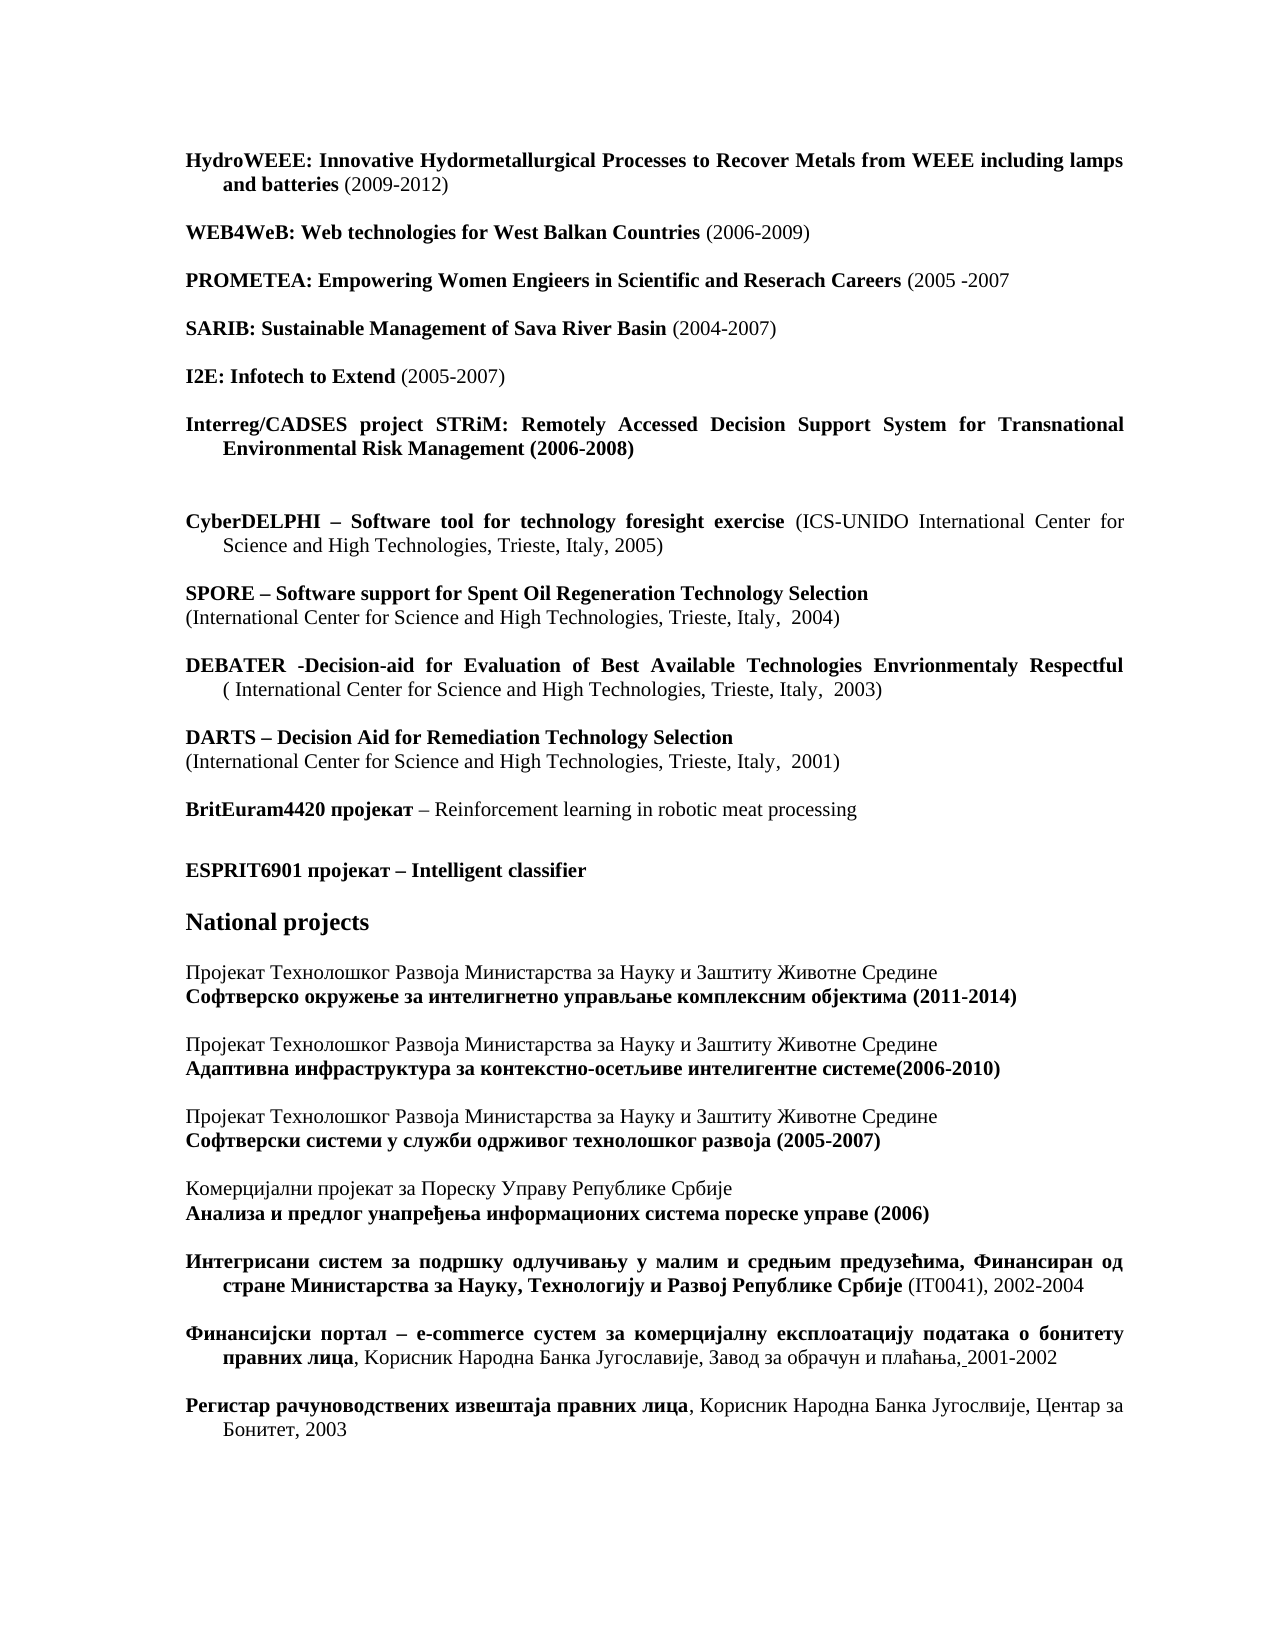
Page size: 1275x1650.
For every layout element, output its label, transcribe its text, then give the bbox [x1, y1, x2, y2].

text WEB4WeB: Web technologies for West Balkan Countries (2006-2009) [185, 220, 1124, 244]
text (International Center for Science and High Technologies, Trieste, Italy, 2004) [185, 605, 1124, 629]
text BritEuram4420 пројекат – Reinforcement learning in robotic meat processing [185, 797, 1124, 821]
text Адаптивна инфраструктура за контекстно-осетљиве интелигентне системе(2006-2010) [185, 1056, 1124, 1080]
text Пројекат Технолошког Развоја Министарства за Науку и Заштиту Животне Средине [185, 960, 1124, 984]
text Комерцијални пројекат за Пореску Управу Републике Србије [185, 1176, 1124, 1200]
text Регистар рачуноводствених извештаја правних лица, Корисник Народна Банка Југослвије, Центар за Бонитет, 2003 [185, 1393, 1124, 1441]
text ESPRIT6901 пројекат – Intelligent classifier [185, 858, 1124, 882]
text DEBATER -Decision-aid for Evaluation of Best Available Technologies Envrionmentaly Respectful ( International Center for Science and High Technologies, Trieste, Italy, 2003) [185, 653, 1124, 701]
text Софтверско окружење за интелигнетно управљање комплексним објектима (2011-2014) [185, 984, 1124, 1008]
text Интегрисани систем за подршку одлучивању у малим и средњим предузећима, Финансиран од стране Министарства за Науку, Технологију и Развој Републике Србије (IТ0041), 2002-2004 [185, 1248, 1124, 1297]
text DARTS – Decision Aid for Remediation Technology Selection [185, 725, 1124, 749]
text Пројекат Технолошког Развоја Министарства за Науку и Заштиту Животне Средине [185, 1104, 1124, 1128]
text CyberDELPHI – Software tool for technology foresight exercise (ICS-UNIDO International Center for Science and High Technologies, Trieste, Italy, 2005) [185, 508, 1124, 557]
text PROMETEA: Empowering Women Engieers in Scientific and Reserach Careers (2005 -2007 [185, 268, 1124, 292]
text Interreg/CADSES project STRiM: Remotely Accessed Decision Support System for Transnational Environmental Risk Management (2006-2008) [185, 412, 1124, 460]
text (International Center for Science and High Technologies, Trieste, Italy, 2001) [185, 749, 1124, 773]
text SPORE – Software support for Spent Oil Regeneration Technology Selection [185, 581, 1124, 605]
text Финансијски портал – е-commerce сyстем за комерцијалну експлоатацију података о бонитету правних лица, Kорисник Народна Банка Jугославије, Завод за обрачун и плаћања, 2001-2002 [185, 1321, 1124, 1369]
text HydroWEEE: Innovative Hydormetallurgical Processes to Recover Metals from WEEE including lamps and batteries (2009-2012) [185, 148, 1124, 196]
text I2E: Infotech to Extend (2005-2007) [185, 364, 1124, 388]
text SARIB: Sustainable Management of Sava River Basin (2004-2007) [185, 316, 1124, 340]
text National projects [185, 907, 1124, 936]
text Пројекат Технолошког Развоја Министарства за Науку и Заштиту Животне Средине [185, 1032, 1124, 1056]
text Софтверски системи у служби одрживог технолошког развоја (2005-2007) [185, 1128, 1124, 1152]
text Анализа и предлог унапређења информационих система пореске управе (2006) [185, 1200, 1124, 1224]
